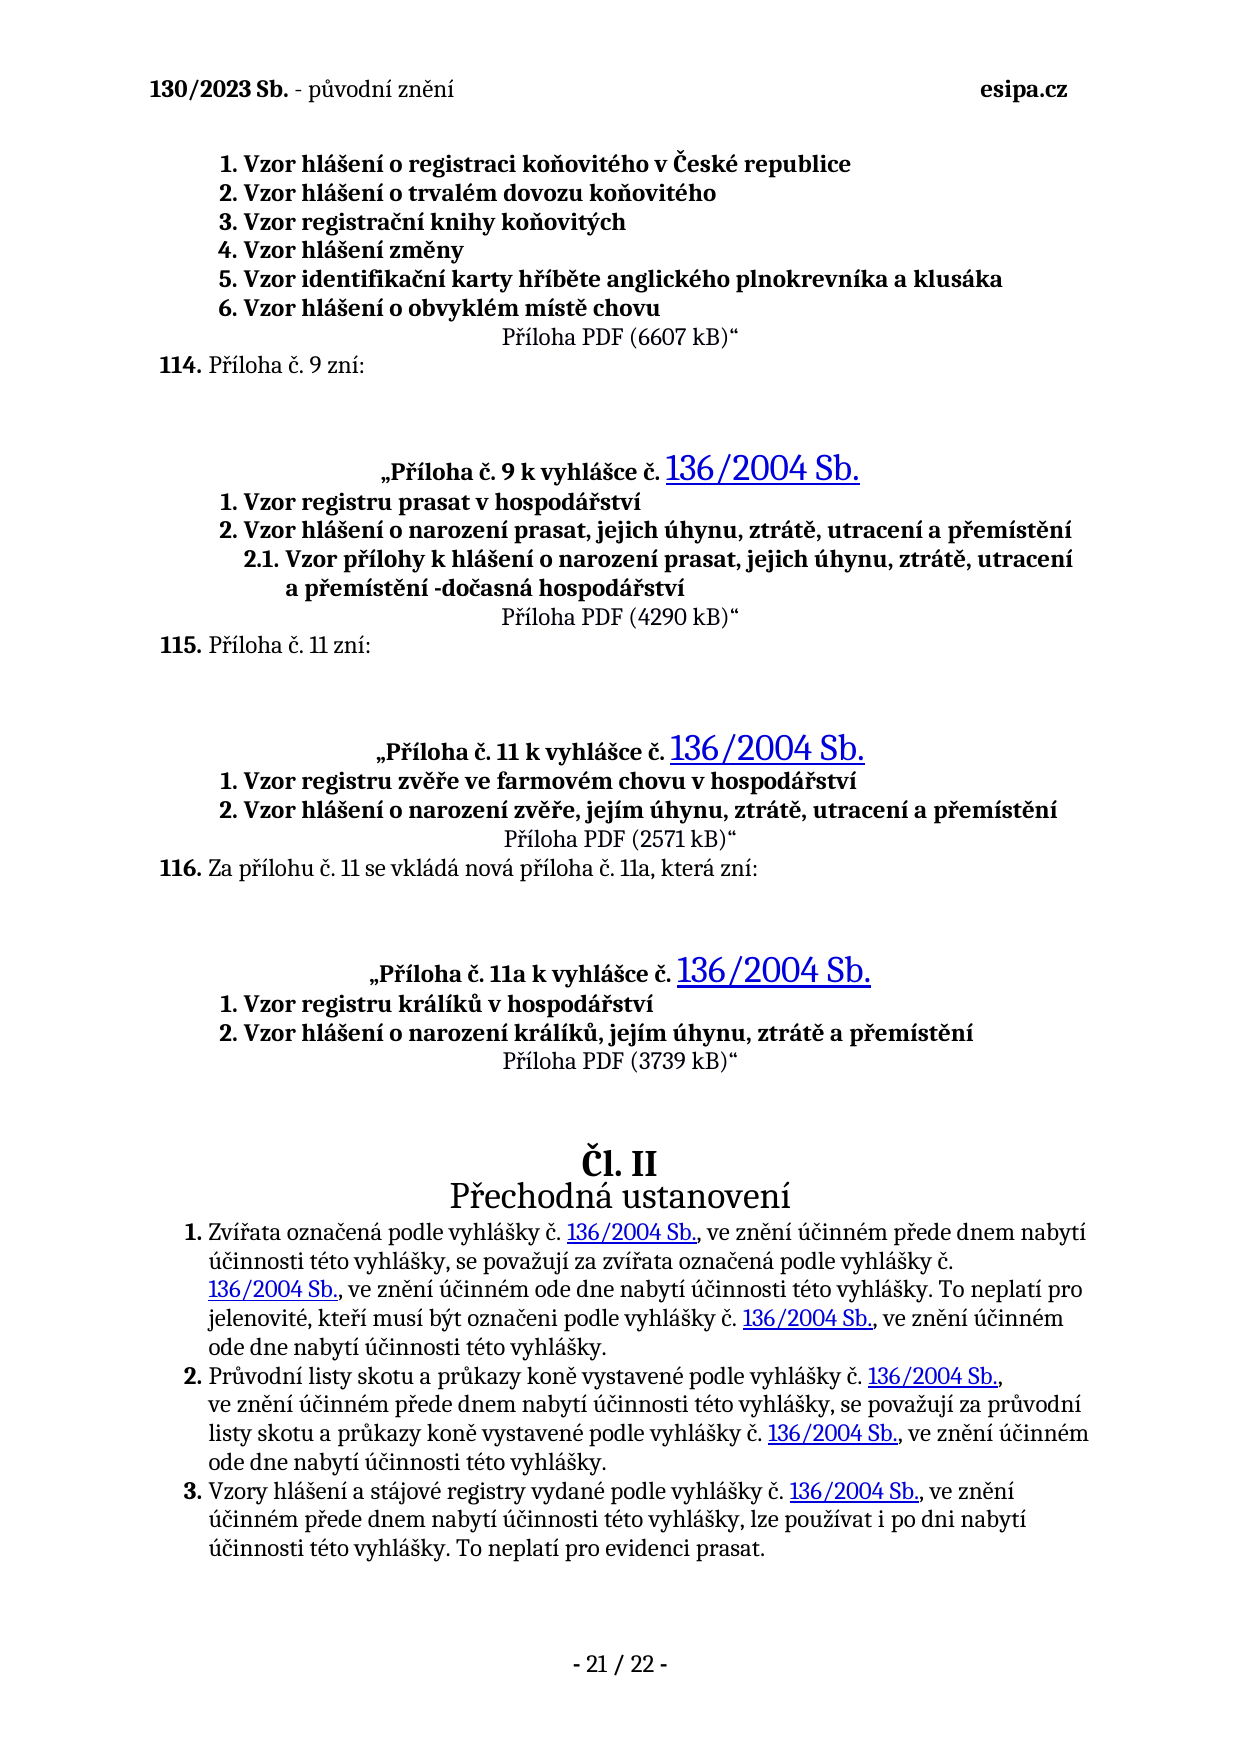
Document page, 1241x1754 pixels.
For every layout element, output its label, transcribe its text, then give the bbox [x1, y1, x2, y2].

text 1. Vzor registru prasat v hospodářství [150, 487, 1090, 516]
text 3. Vzory hlášení a stájové registry vydané podle vyhlášky č. 136/2004 Sb., ve znění účinném přede dnem nabytí účinnosti této vyhlášky, lze používat i po dni nabytí účinnosti této vyhlášky. To neplatí pro evidenci prasat. [150, 1477, 1090, 1563]
text 2. Průvodní listy skotu a průkazy koně vystavené podle vyhlášky č. 136/2004 Sb., ve znění účinném přede dnem nabytí účinnosti této vyhlášky, se považují za průvodní listy skotu a průkazy koně vystavené podle vyhlášky č. 136/2004 Sb., ve znění účinném ode dne nabytí účinnosti této vyhlášky. [150, 1362, 1090, 1477]
subtitle „Příloha č. 11a k vyhlášce č. 136/2004 Sb. [150, 955, 1090, 990]
text 1. Vzor registru zvěře ve farmovém chovu v hospodářství [150, 767, 1090, 796]
text 2. Vzor hlášení o trvalém dovozu koňovitého [150, 179, 1090, 207]
subtitle Čl. II -Přechodná ustanovení [150, 1149, 1090, 1218]
text Příloha PDF (4290 kB)“ [150, 602, 1090, 631]
subtitle „Příloha č. 11 k vyhlášce č. 136/2004 Sb. [150, 733, 1090, 767]
text Příloha PDF (3739 kB)“ [150, 1047, 1090, 1076]
text 115. Příloha č. 11 zní: [150, 631, 1090, 660]
text 1. Vzor hlášení o registraci koňovitého v České republice [150, 150, 1090, 179]
text 6. Vzor hlášení o obvyklém místě chovu [150, 294, 1090, 322]
text Příloha PDF (2571 kB)“ [150, 825, 1090, 853]
text 1. Zvířata označená podle vyhlášky č. 136/2004 Sb., ve znění účinném přede dnem nabytí účinnosti této vyhlášky, se považují za zvířata označená podle vyhlášky č. 136/2004 Sb., ve znění účinném ode dne nabytí účinnosti této vyhlášky. To neplatí pro jelenovité, kteří musí být označeni podle vyhlášky č. 136/2004 Sb., ve znění účinném ode dne nabytí účinnosti této vyhlášky. [150, 1218, 1090, 1362]
text 4. Vzor hlášení změny [150, 236, 1090, 265]
text 2.1. Vzor přílohy k hlášení o narození prasat, jejich úhynu, ztrátě, utracení a přemístění -dočasná hospodářství [150, 545, 1090, 602]
text 2. Vzor hlášení o narození prasat, jejich úhynu, ztrátě, utracení a přemístění [150, 516, 1090, 545]
text 116. Za přílohu č. 11 se vkládá nová příloha č. 11a, která zní: [150, 853, 1090, 882]
text 114. Příloha č. 9 zní: [150, 351, 1090, 380]
subtitle „Příloha č. 9 k vyhlášce č. 136/2004 Sb. [150, 453, 1090, 487]
text Příloha PDF (6607 kB)“ [150, 322, 1090, 351]
text 2. Vzor hlášení o narození zvěře, jejím úhynu, ztrátě, utracení a přemístění [150, 796, 1090, 825]
text 5. Vzor identifikační karty hříběte anglického plnokrevníka a klusáka [150, 265, 1090, 294]
text 1. Vzor registru králíků v hospodářství [150, 990, 1090, 1018]
text 3. Vzor registrační knihy koňovitých [150, 207, 1090, 236]
text 2. Vzor hlášení o narození králíků, jejím úhynu, ztrátě a přemístění [150, 1018, 1090, 1047]
